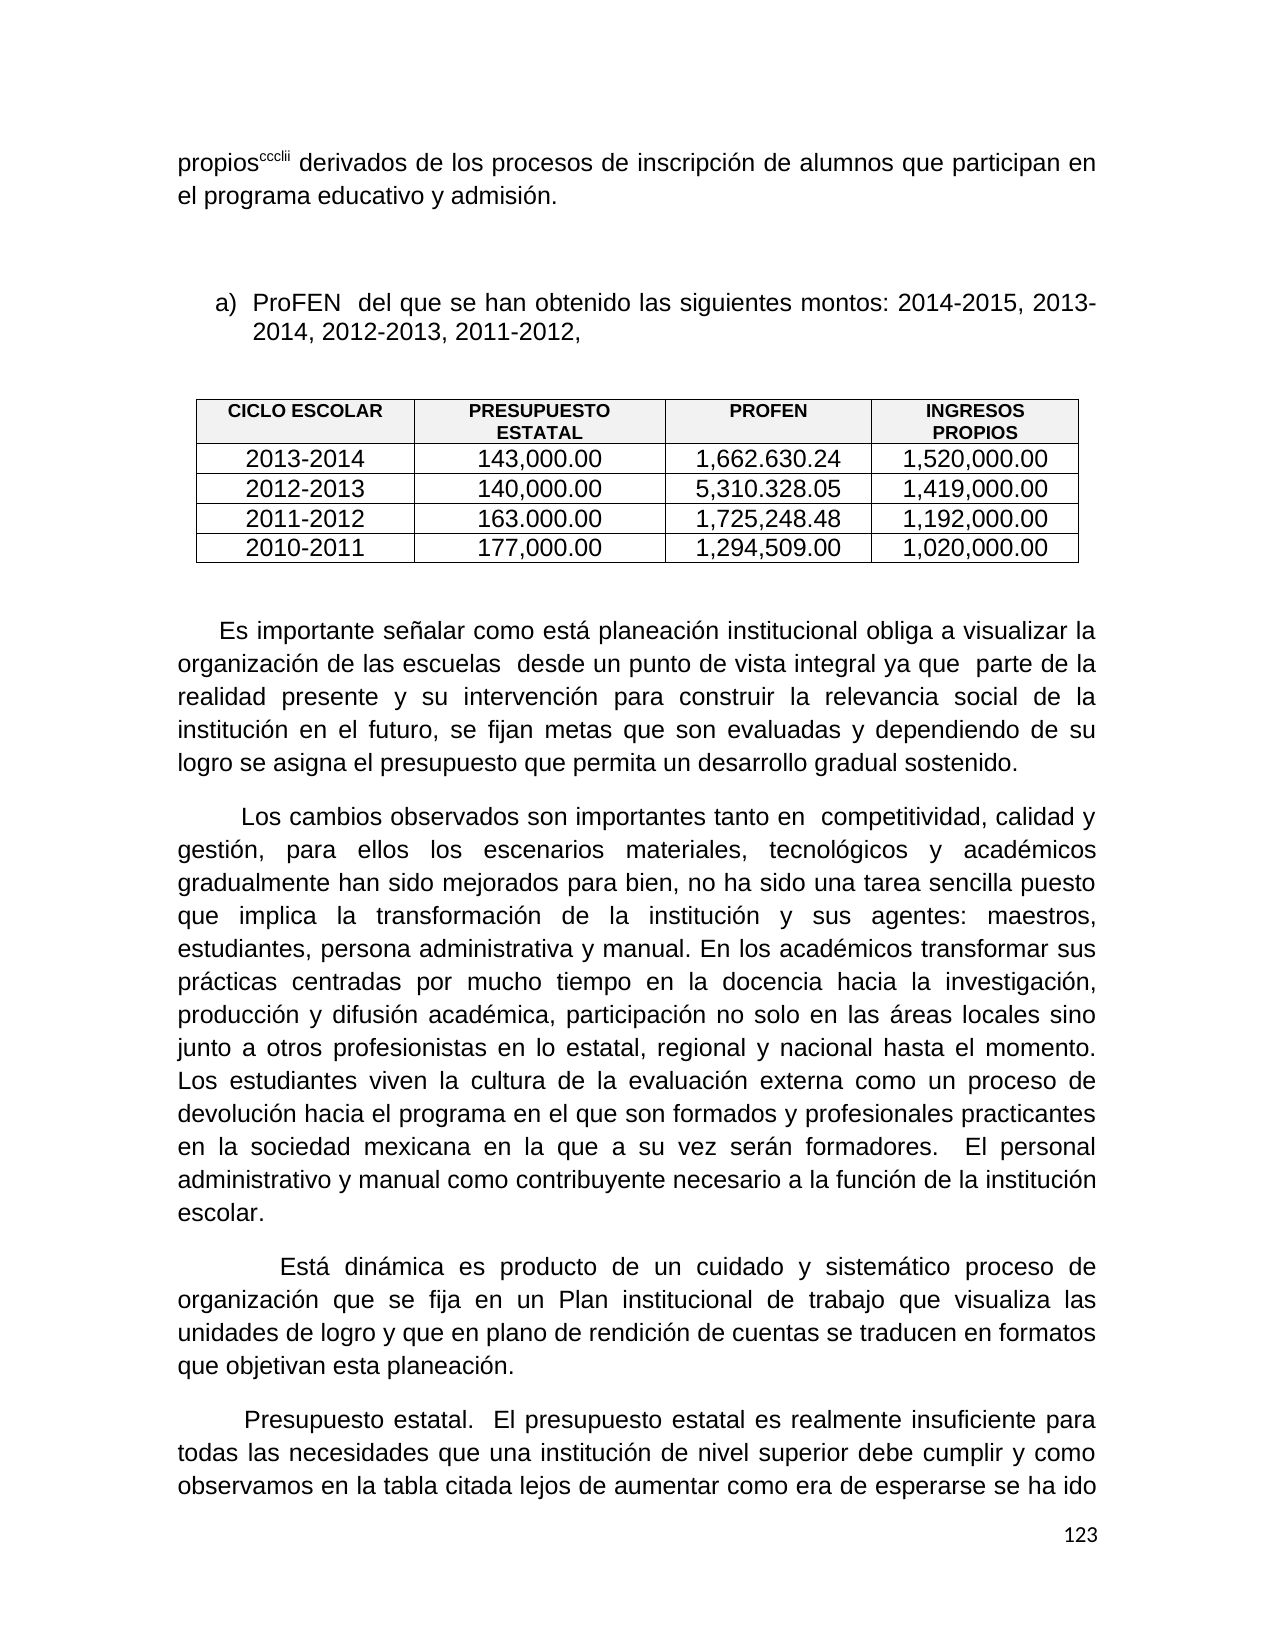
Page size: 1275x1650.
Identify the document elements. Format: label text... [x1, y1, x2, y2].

text Los cambios observados son importantes tanto en competitividad, calidad y gestión, para ellos los escenarios materiales, tecnológicos y académicos gradualmente han sido mejorados para bien, no ha sido una tarea sencilla puesto que implica la transformación de la institución y sus agentes: maestros, estudiantes, persona administrativa y manual. En los académicos transformar sus prácticas centradas por mucho tiempo en la docencia hacia la investigación, producción y difusión académica, participación no solo en las áreas locales sino junto a otros profesionistas en lo estatal, regional y nacional hasta el momento. Los estudiantes viven la cultura de la evaluación externa como un proceso de devolución hacia el programa en el que son formados y profesionales practicantes en la sociedad mexicana en la que a su vez serán formadores. El personal administrativo y manual como contribuyente necesario a la función de la institución escolar. [177, 802, 1098, 1227]
table_cell 2012-2013 [197, 474, 414, 503]
table_cell 177,000.00 [415, 534, 665, 562]
table_header CICLO ESCOLAR [197, 400, 414, 443]
table_cell 1,020,000.00 [872, 534, 1078, 562]
table_cell 1,419,000.00 [872, 474, 1078, 503]
table_cell 163.000.00 [415, 504, 665, 532]
text Está dinámica es producto de un cuidado y sistemático proceso de organización que se fija en un Plan institucional de trabajo que visualiza las unidades de logro y que en plano de rendición de cuentas se traducen en formatos que objetivan esta planeación. [177, 1252, 1098, 1380]
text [177, 1405, 1098, 1500]
table_cell 2010-2011 [197, 534, 414, 562]
table_cell 1,294,509.00 [666, 534, 871, 562]
table_cell 1,662.630.24 [666, 444, 871, 473]
table_cell 140,000.00 [415, 474, 665, 503]
table_header INGRESOS PROPIOS [872, 400, 1078, 443]
table_cell 5,310.328.05 [666, 474, 871, 503]
table_cell 2011-2012 [197, 504, 414, 532]
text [177, 148, 1098, 209]
table_cell 1,520,000.00 [872, 444, 1078, 473]
table_header PROFEN [666, 400, 871, 443]
list ProFEN del que se han obtenido las siguientes montos: 2014-2015, 2013-2014, 2012-2013, 2011-2012, [215, 288, 1098, 346]
table_header PRESUPUESTO ESTATAL [415, 400, 665, 443]
table_cell 143,000.00 [415, 444, 665, 473]
text Es importante señalar como está planeación institucional obliga a visualizar la organización de las escuelas desde un punto de vista integral ya que parte de la realidad presente y su intervención para construir la relevancia social de la institución en el futuro, se fijan metas que son evaluadas y dependiendo de su logro se asigna el presupuesto que permita un desarrollo gradual sostenido. [177, 616, 1098, 777]
table_cell 1,725,248.48 [666, 504, 871, 532]
table_cell 2013-2014 [197, 444, 414, 473]
table_cell 1,192,000.00 [872, 504, 1078, 532]
